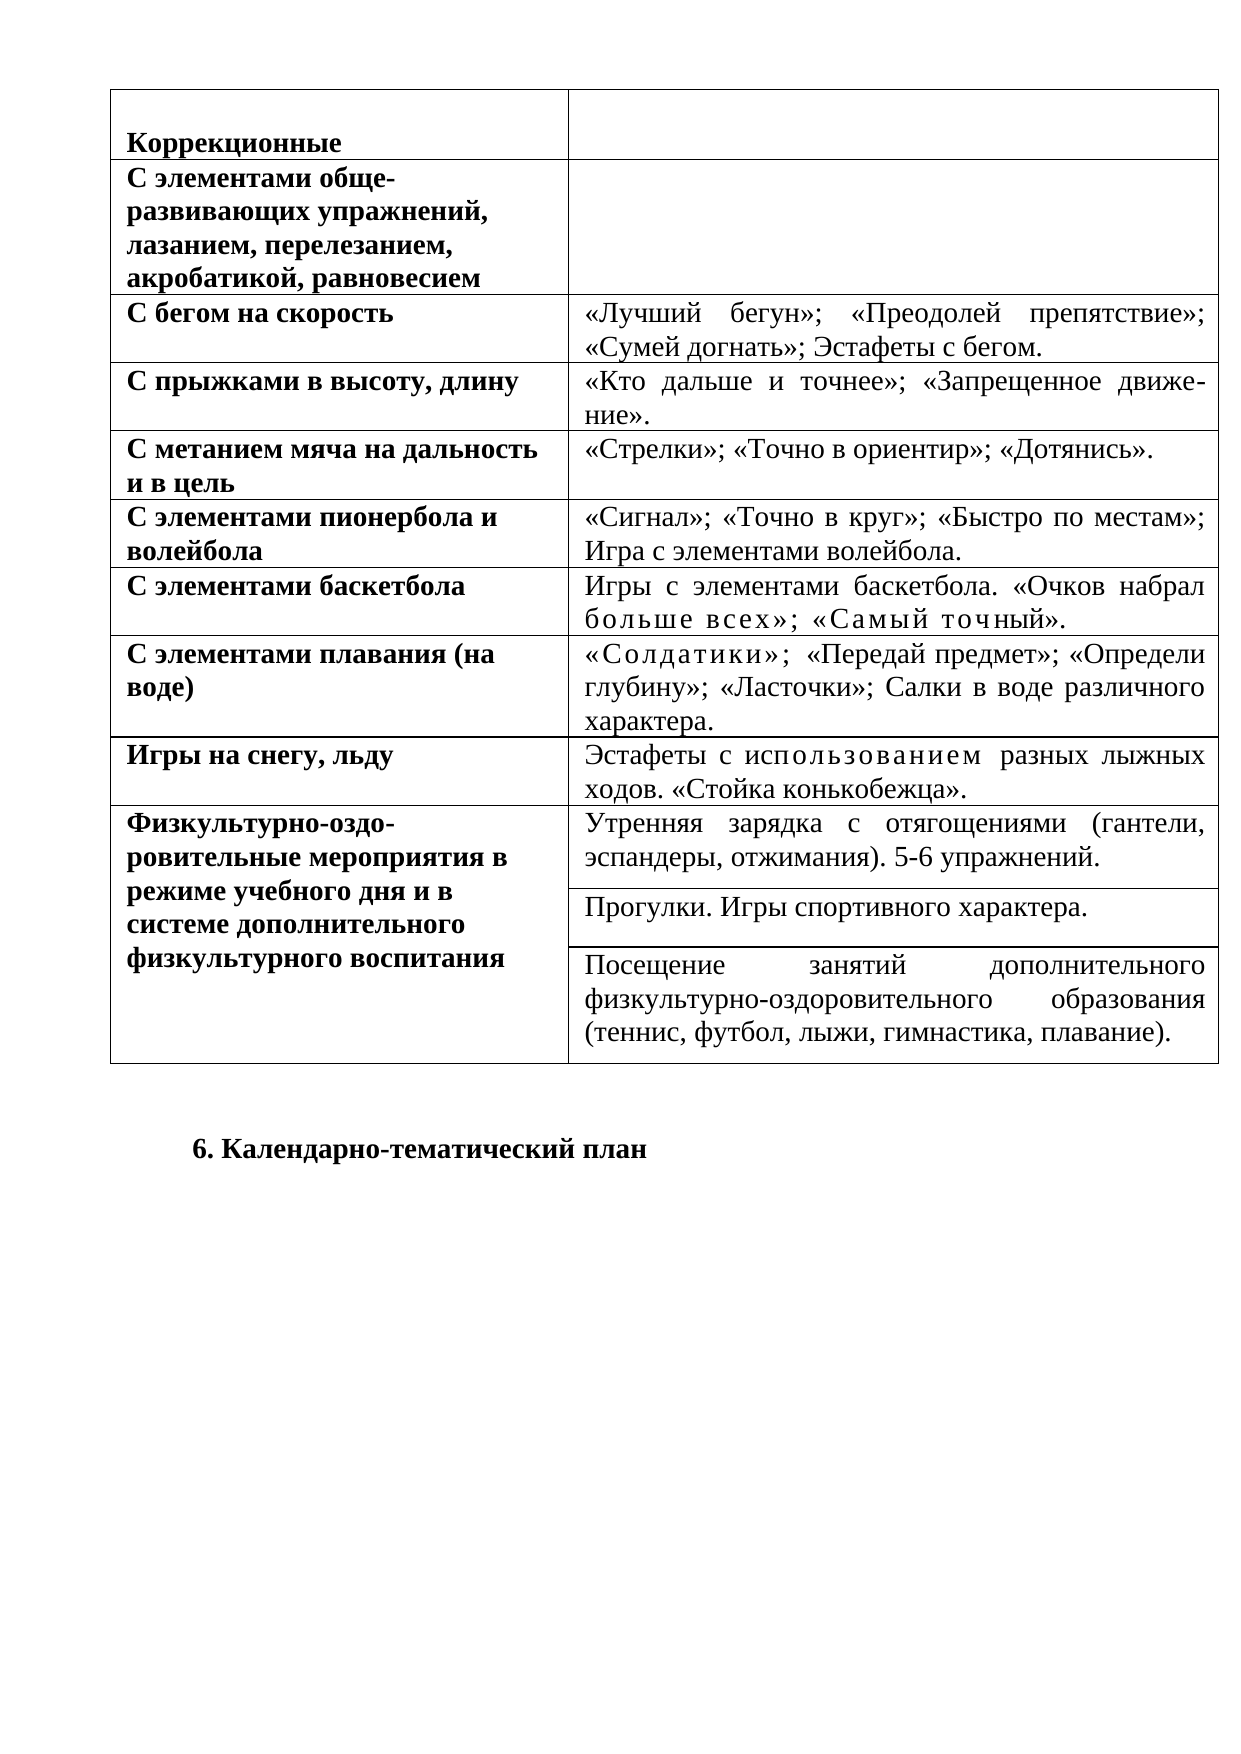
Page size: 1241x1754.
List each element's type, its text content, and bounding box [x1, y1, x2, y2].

table_cell С элементами плавания (на воде) [111, 636, 568, 736]
table_cell С метанием мяча на дальность и в цель [111, 431, 568, 498]
table_cell Физкультурно-оздоровительные мероприятия в режиме учебного дня и в системе дополнительного физкультурного воспитания [111, 806, 568, 1063]
table_cell «Солдатики»; «Передай предмет»; «Определи глубину»; «Ласточки»; Салки в воде различного характера. [569, 636, 1218, 736]
table_cell Игры на снегу, льду [111, 738, 568, 804]
table_cell Утренняя зарядка с отягощениями (гантели, эспандеры, отжимания). 5-6 упражнений. [569, 806, 1218, 888]
table_cell С элементами баскетбола [111, 568, 568, 635]
table_cell Прогулки. Игры спортивного характера. [569, 889, 1218, 946]
table_cell «Лучший бегун»; «Преодолей препятствие»; «Сумей догнать»; Эстафеты с бегом. [569, 295, 1218, 362]
table_cell [569, 160, 1218, 294]
table_cell [569, 90, 1218, 159]
table_cell «Стрелки»; «Точно в ориентир»; «Дотянись». [569, 431, 1218, 498]
table_cell «Кто дальше и точнее»; «Запрещенное движение». [569, 363, 1218, 430]
table_cell С элементами пионербола и волейбола [111, 500, 568, 567]
text 6. Календарно-тематический план [192, 1131, 1140, 1165]
table_cell Эстафеты с использованием разных лыжных ходов. «Стойка конькобежца». [569, 738, 1218, 804]
table_cell С бегом на скорость [111, 295, 568, 362]
table_cell С прыжками в высоту, длину [111, 363, 568, 430]
table_cell Игры с элементами баскетбола. «Очков набрал больше всех»; «Самый точный». [569, 568, 1218, 635]
table_cell С элементами обще- развивающих упражнений, лазанием, перелезанием, акробатикой, равновесием [111, 160, 568, 294]
table_cell Посещение занятий дополнительного физкультурно-оздоровительного образования (теннис, футбол, лыжи, гимнастика, плавание). [569, 948, 1218, 1063]
table_cell «Сигнал»; «Точно в круг»; «Быстро по местам»; Игра с элементами волейбола. [569, 500, 1218, 567]
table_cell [111, 90, 568, 159]
